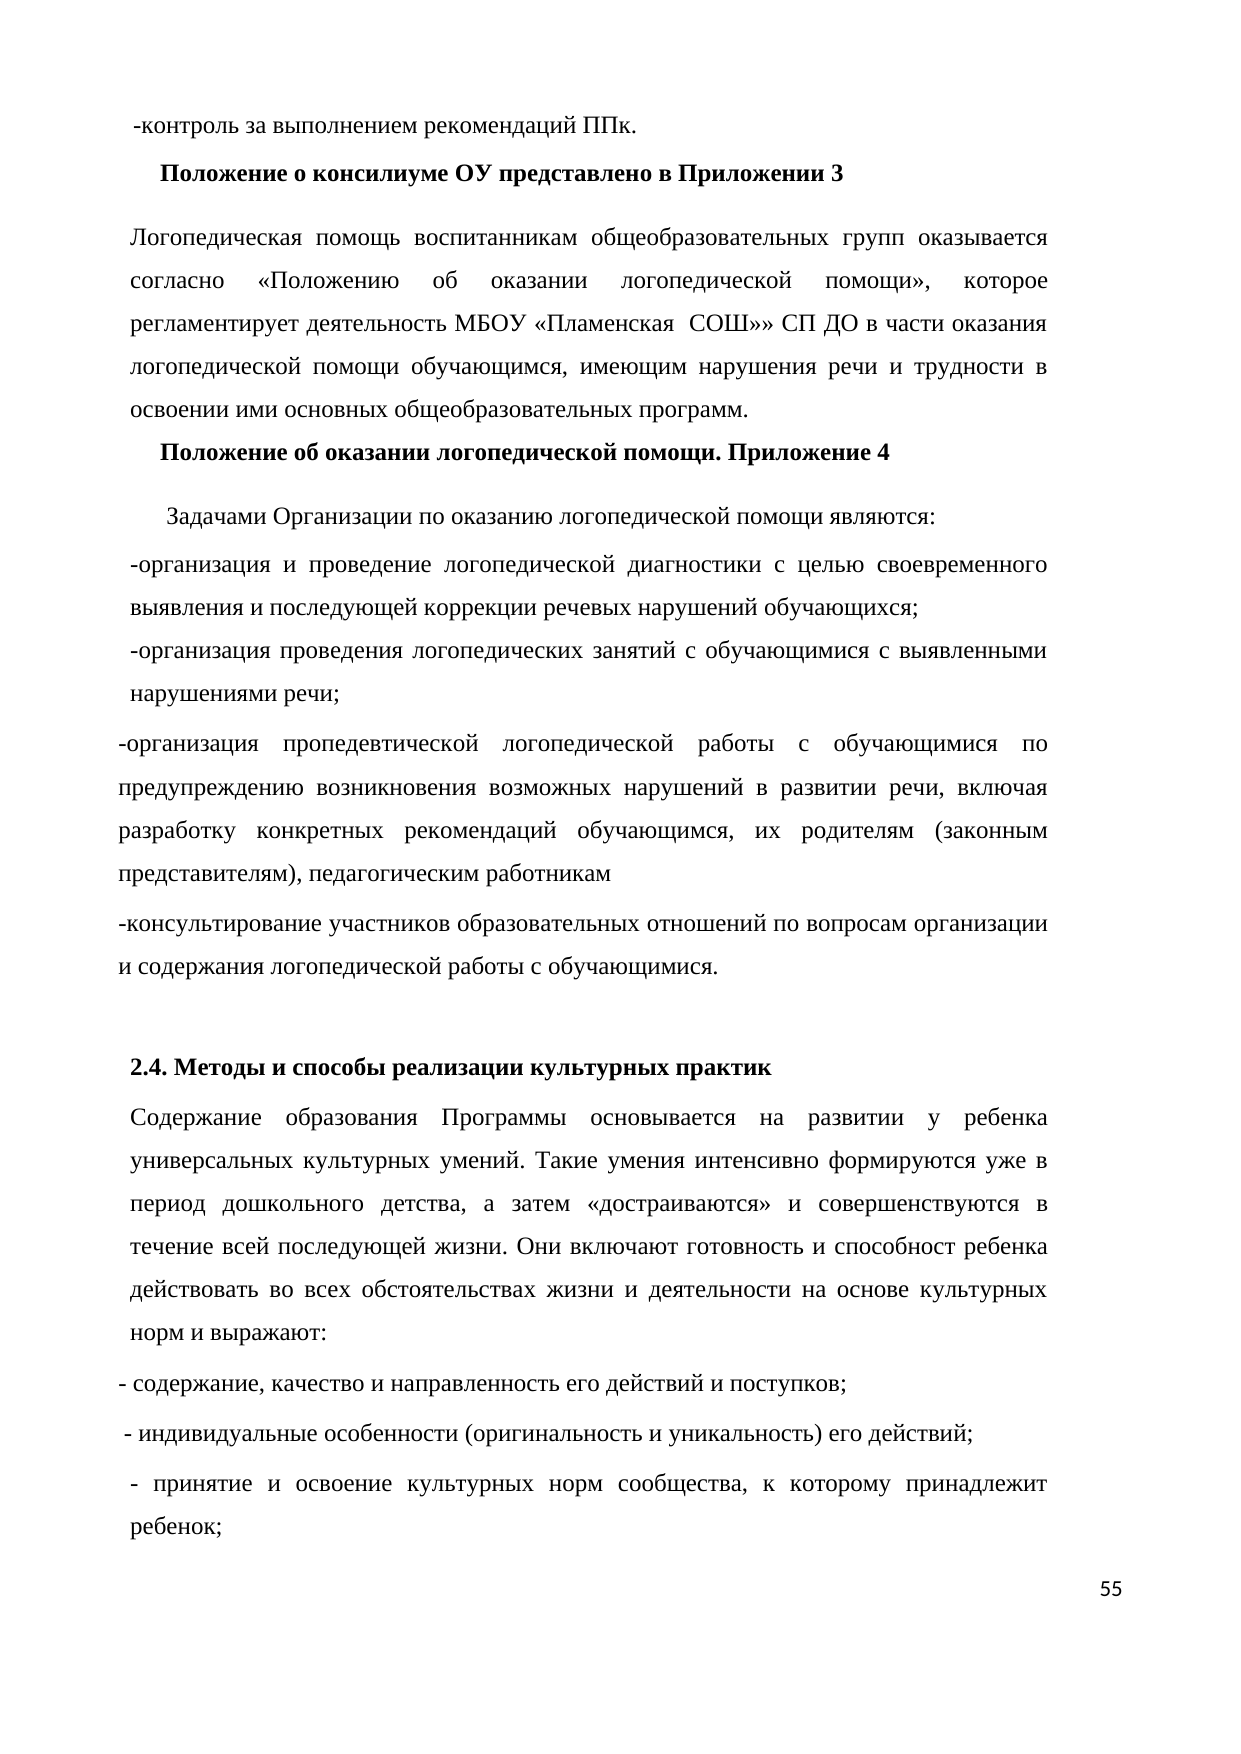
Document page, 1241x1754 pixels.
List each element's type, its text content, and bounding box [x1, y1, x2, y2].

text Содержание образования Программы основывается на развитии у ребенка универсальных культурных умений. Такие умения интенсивно формируются уже в период дошкольного детства, а затем «достраиваются» и совершенствуются в течение всей последующей жизни. Они включают готовность и способност ребенка действовать во всех обстоятельствах жизни и деятельности на основе культурных норм и выражают: [130, 1102, 1048, 1346]
text -организация проведения логопедических занятий с обучающимися с выявленными нарушениями речи; [130, 635, 1048, 707]
text Логопедическая помощь воспитанникам общеобразовательных групп оказывается согласно «Положению об оказании логопедической помощи», которое регламентирует деятельность МБОУ «Пламенская СОШ»» СП ДО в части оказания логопедической помощи обучающимся, имеющим нарушения речи и трудности в освоении ими основных общеобразовательных программ. [130, 222, 1048, 423]
text -организация пропедевтической логопедической работы с обучающимися по предупреждению возникновения возможных нарушений в развитии речи, включая разработку конкретных рекомендаций обучающимся, их родителям (законным представителям), педагогическим работникам [118, 728, 1048, 887]
text -организация и проведение логопедической диагностики с целью своевременного выявления и последующей коррекции речевых нарушений обучающихся; [130, 549, 1048, 621]
text Задачами Организации по оказанию логопедической помощи являются: [166, 501, 1107, 530]
text - содержание, качество и направленность его действий и поступков; [118, 1368, 1048, 1396]
text -контроль за выполнением рекомендаций ППк. [133, 110, 1048, 139]
text - индивидуальные особенности (оригинальность и уникальность) его действий; [111, 1418, 1048, 1447]
text Положение об оказании логопедической помощи. Приложение 4 [160, 437, 1107, 466]
text Положение о консилиуме ОУ представлено в Приложении 3 [160, 158, 1107, 186]
text - принятие и освоение культурных норм сообщества, к которому принадлежит ребенок; [130, 1468, 1048, 1540]
text -консультирование участников образовательных отношений по вопросам организации и содержания логопедической работы с обучающимися. [118, 908, 1048, 980]
text 2.4. Методы и способы реализации культурных практик [130, 1052, 1048, 1080]
